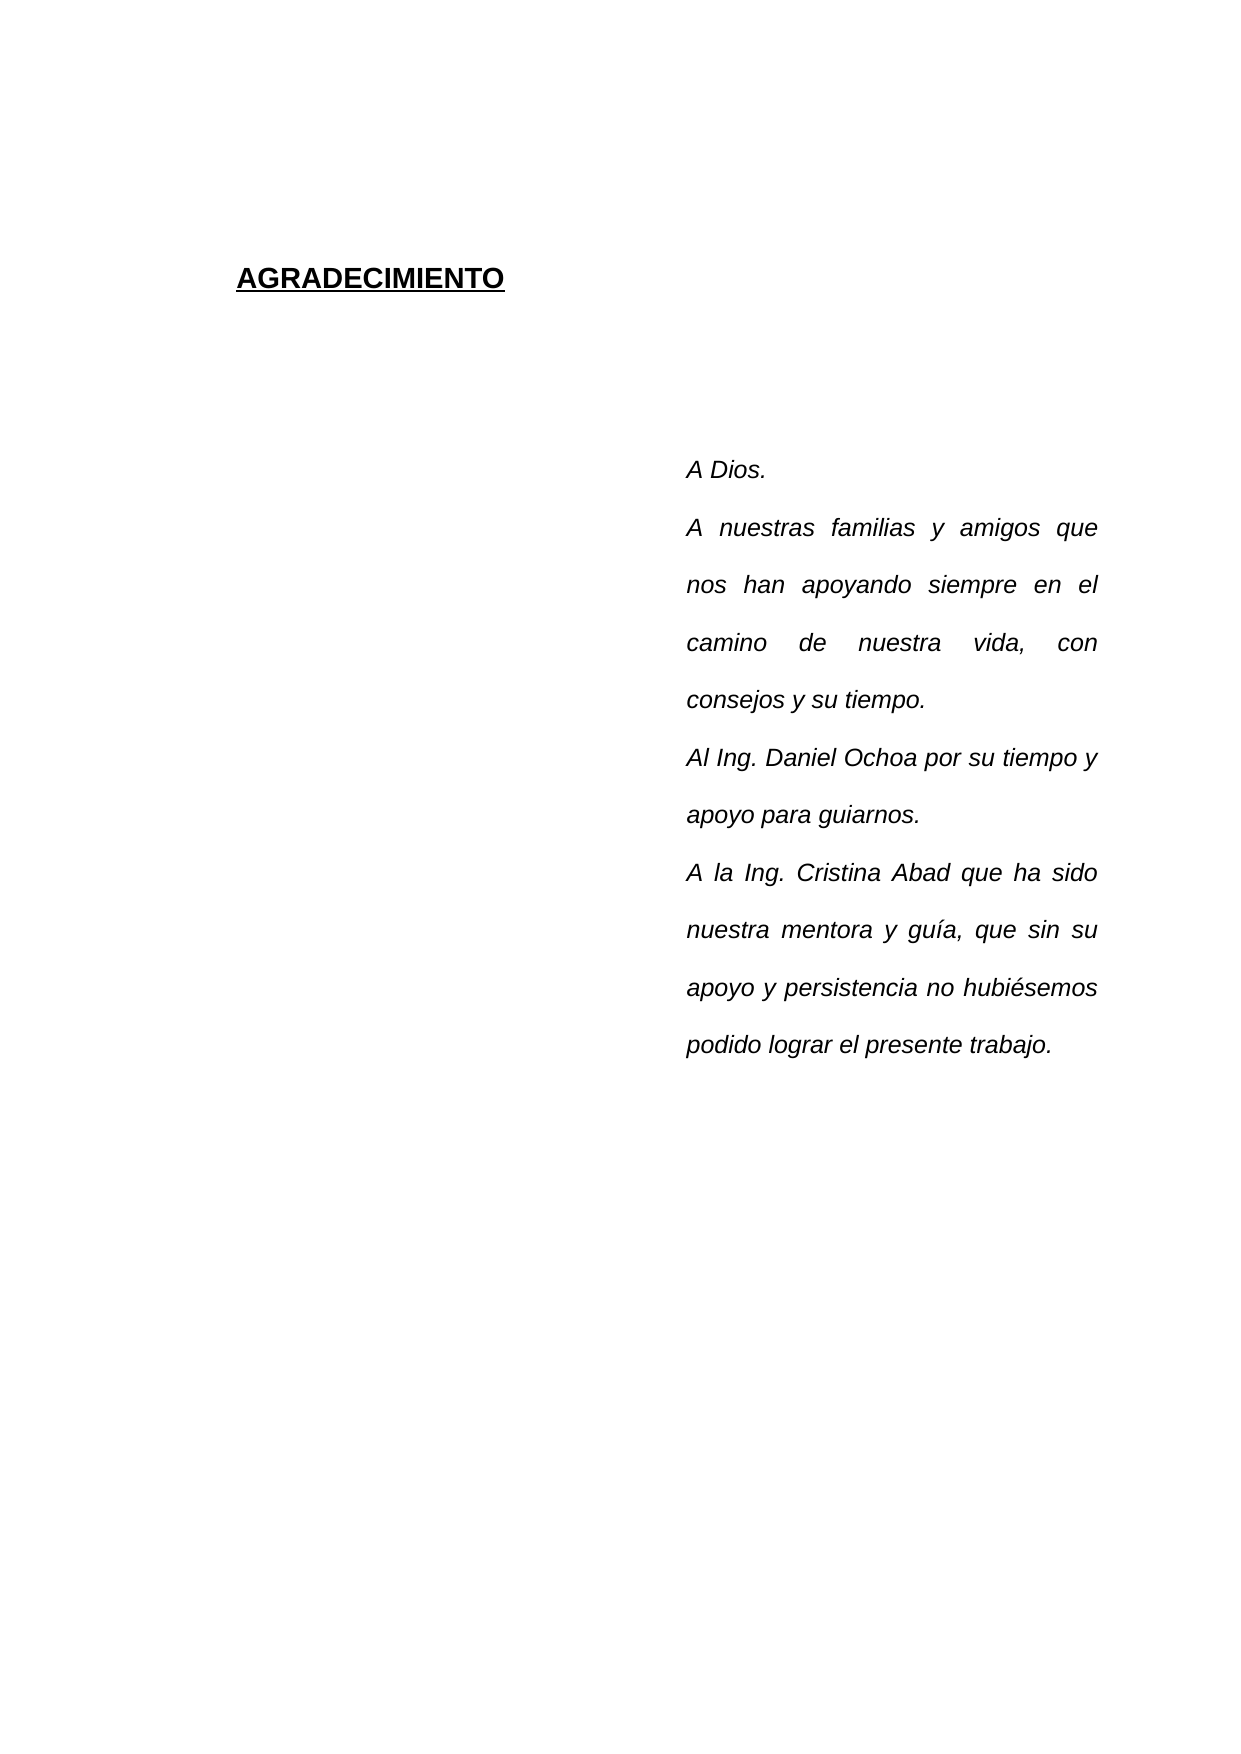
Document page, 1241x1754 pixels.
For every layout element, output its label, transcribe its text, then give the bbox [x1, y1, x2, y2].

title AGRADECIMIENTO [236, 261, 1098, 295]
text A Dios. [686, 455, 1098, 484]
text A nuestras familias y amigos que nos han apoyando siempre en el camino de nuestra vida, con consejos y su tiempo. [686, 513, 1098, 714]
text A la Ing. Cristina Abad que ha sido nuestra mentora y guía, que sin su apoyo y persistencia no hubiésemos podido lograr el presente trabajo. [686, 858, 1098, 1059]
text Al Ing. Daniel Ochoa por su tiempo y apoyo para guiarnos. [686, 743, 1098, 829]
